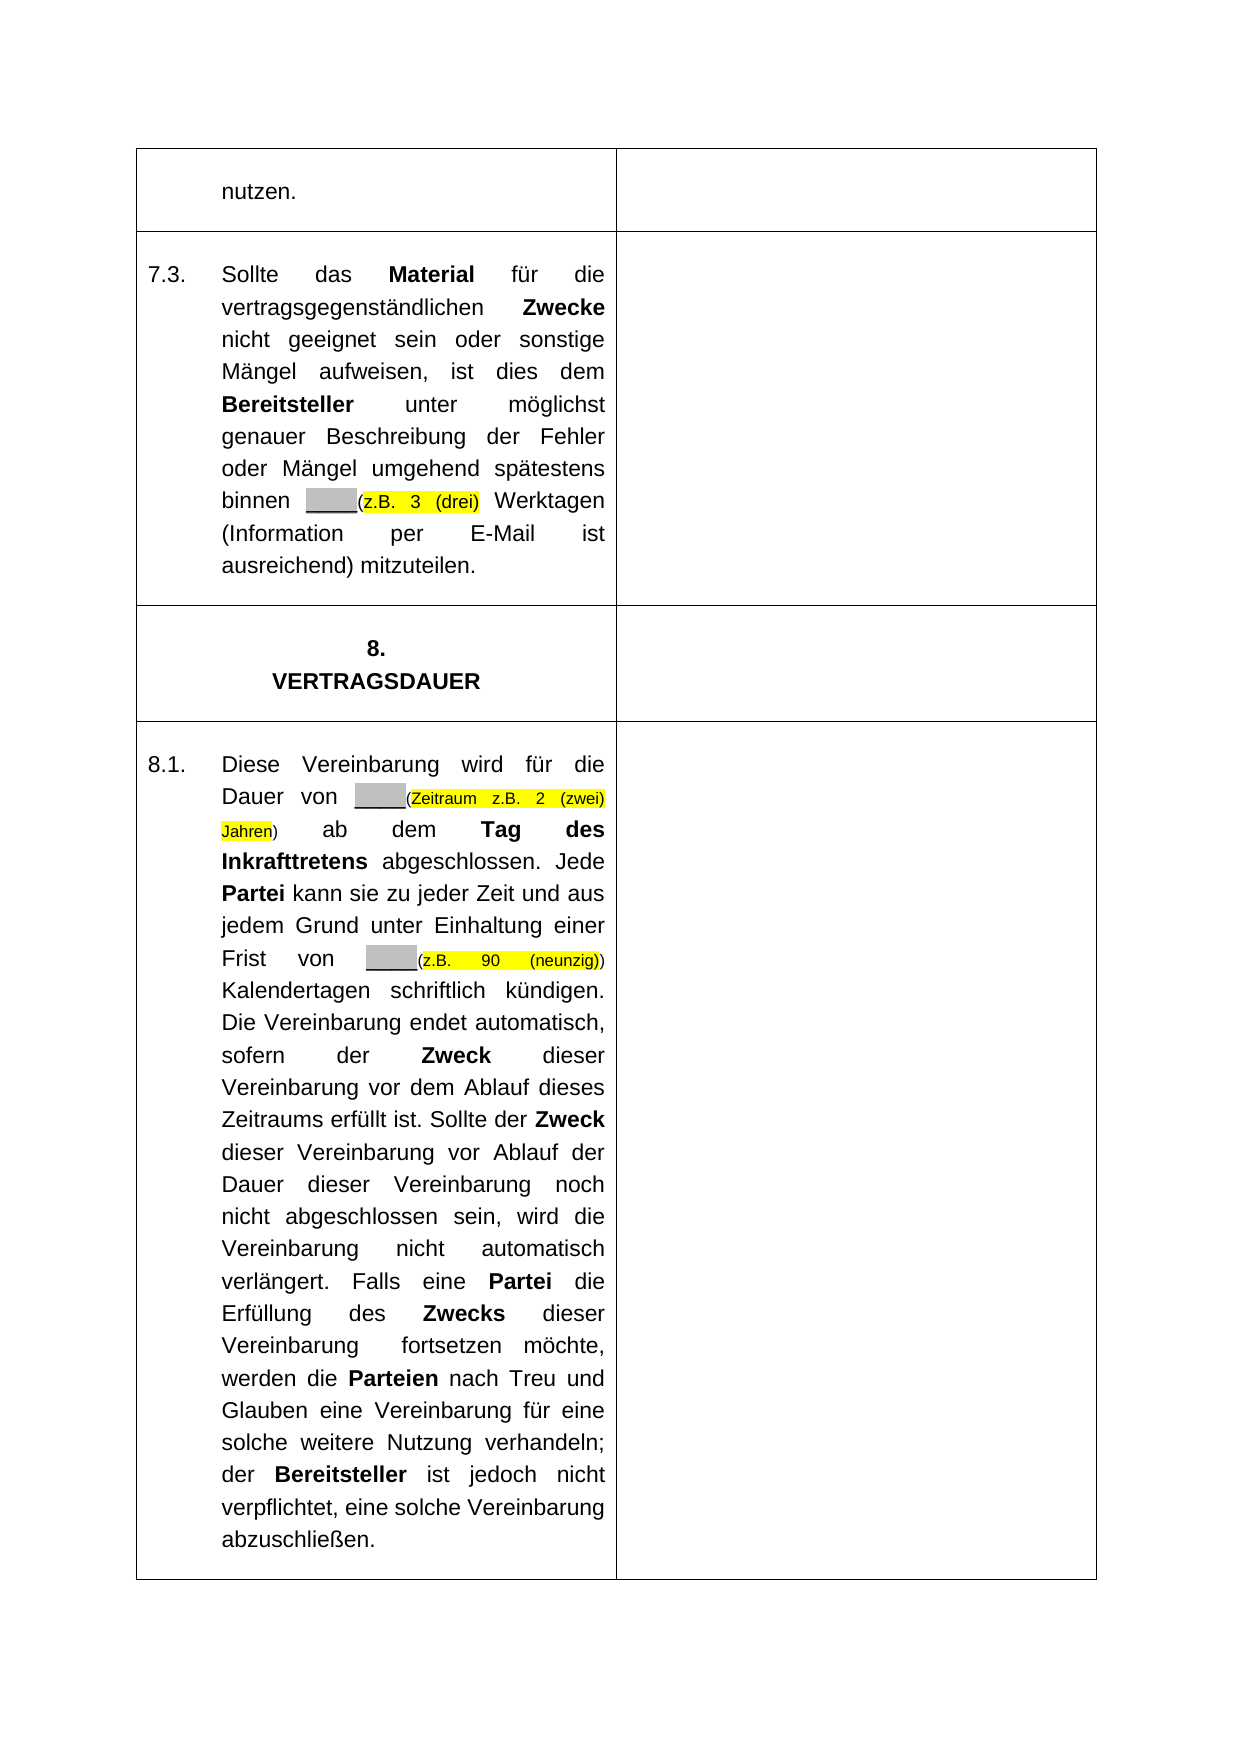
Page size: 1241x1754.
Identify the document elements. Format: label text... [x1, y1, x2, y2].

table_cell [137, 149, 616, 231]
table_cell [617, 606, 1096, 721]
table_cell 7.3. Sollte das Material für die vertragsgegenständlichen Zwecke nicht geeignet sein oder sonstige Mängel aufweisen, ist dies dem Bereitsteller unter möglichst genauer Beschreibung der Fehler oder Mängel umgehend spätestens binnen ____(z.B. 3 (drei) Werktagen (Information per E-Mail ist ausreichend) mitzuteilen. [137, 232, 616, 605]
table_cell [617, 149, 1096, 231]
table_cell 8.1. Diese Vereinbarung wird für die Dauer von ____(Zeitraum z.B. 2 (zwei) Jahren) ab dem Tag des Inkrafttretens abgeschlossen. Jede Partei kann sie zu jeder Zeit und aus jedem Grund unter Einhaltung einer Frist von ____(z.B. 90 (neunzig)) Kalendertagen schriftlich kündigen. Die Vereinbarung endet automatisch, sofern der Zweck dieser Vereinbarung vor dem Ablauf dieses Zeitraums erfüllt ist. Sollte der Zweck dieser Vereinbarung vor Ablauf der Dauer dieser Vereinbarung noch nicht abgeschlossen sein, wird die Vereinbarung nicht automatisch verlängert. Falls eine Partei die Erfüllung des Zwecks dieser Vereinbarung fortsetzen möchte, werden die Parteien nach Treu und Glauben eine Vereinbarung für eine solche weitere Nutzung verhandeln; der Bereitsteller ist jedoch nicht verpflichtet, eine solche Vereinbarung abzuschließen. [137, 722, 616, 1579]
table_cell [617, 722, 1096, 1579]
table_cell 8. VERTRAGSDAUER [137, 606, 616, 721]
table_cell [617, 232, 1096, 605]
